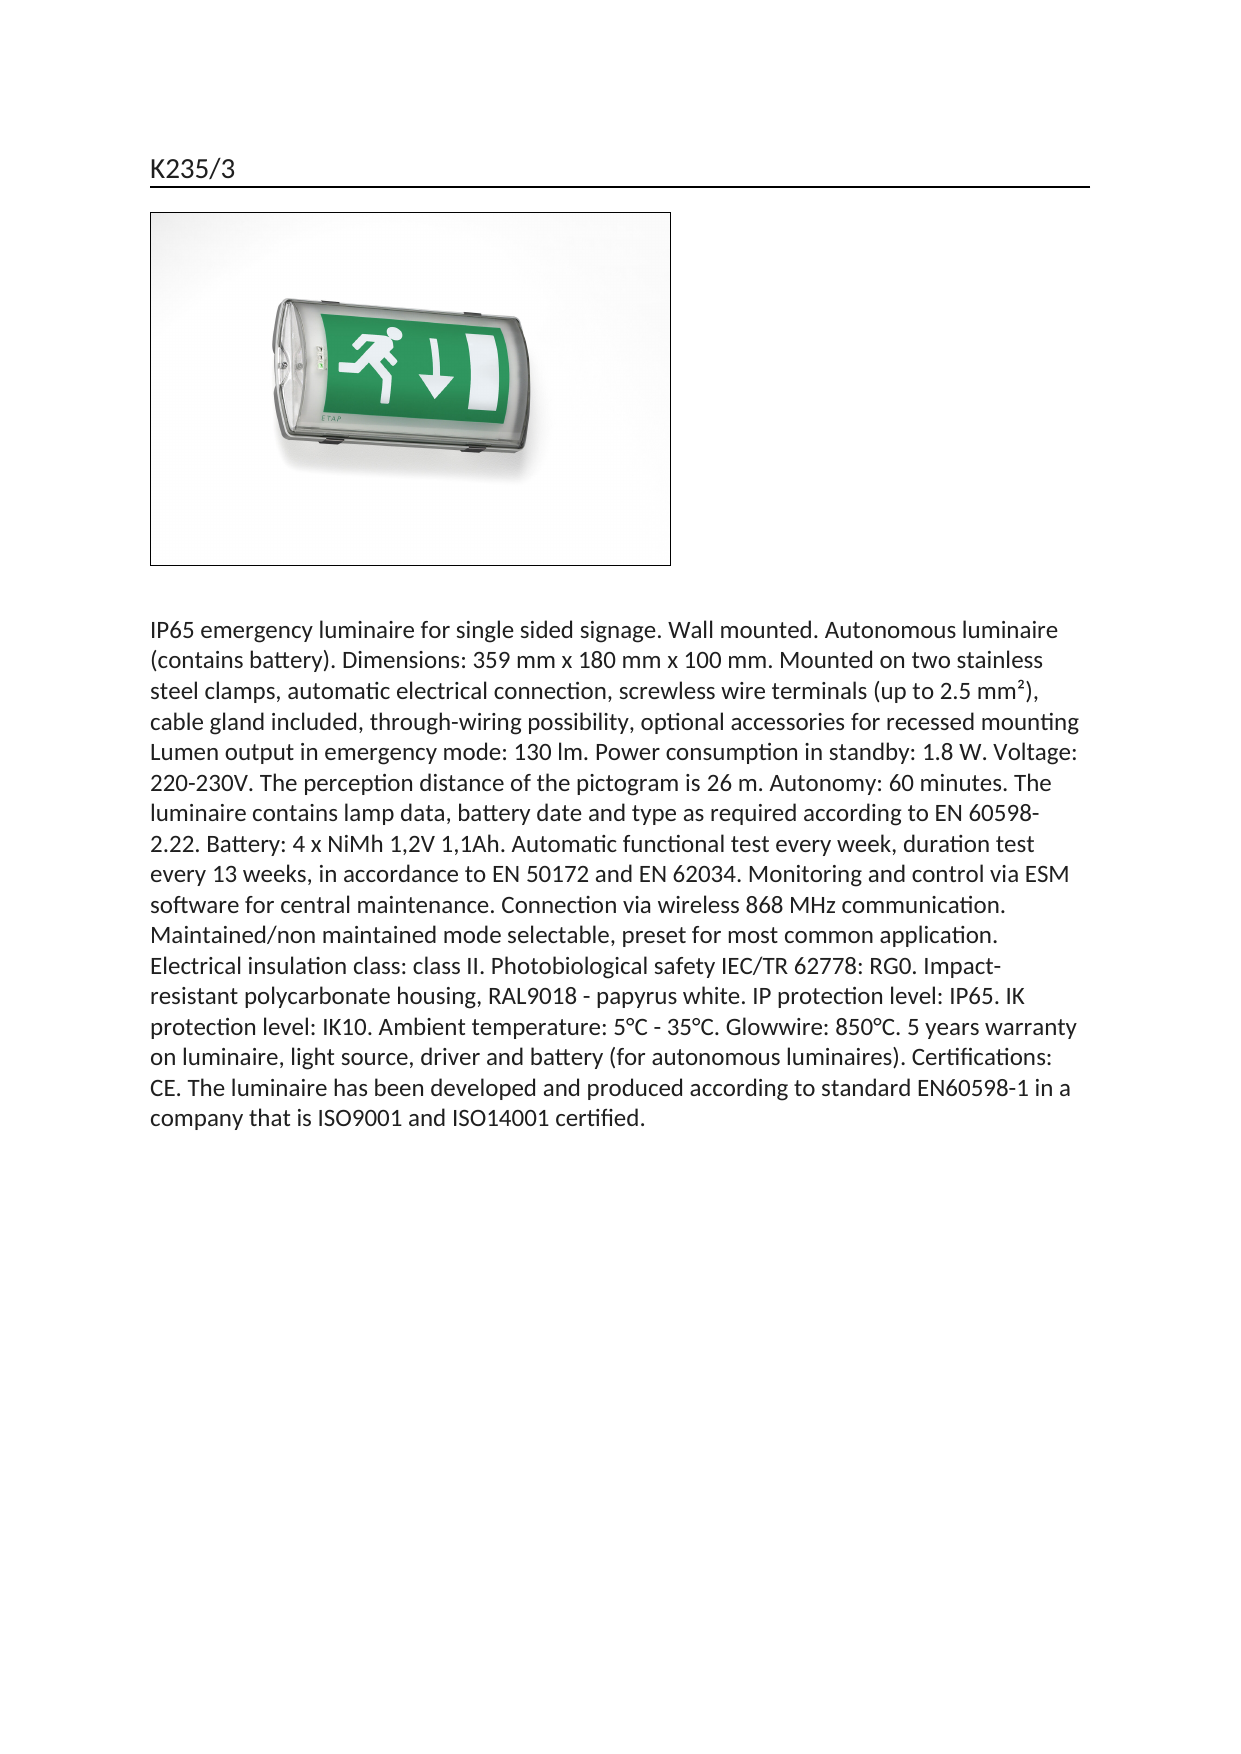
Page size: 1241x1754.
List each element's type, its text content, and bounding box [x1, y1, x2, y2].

text K235/3 [150, 150, 1090, 186]
picture [151, 213, 670, 565]
text IP65 emergency luminaire for single sided signage. Wall mounted. Autonomous luminaire (contains battery). Dimensions: 359 mm x 180 mm x 100 mm. Mounted on two stainless steel clamps, automatic electrical connection, screwless wire terminals (up to 2.5 mm²), cable gland included, through-wiring possibility, optional accessories for recessed mounting Lumen output in emergency mode: 130 lm. Power consumption in standby: 1.8 W. Voltage: 220-230V. The perception distance of the pictogram is 26 m. Autonomy: 60 minutes. The luminaire contains lamp data, battery date and type as required according to EN 60598-2.22. Battery: 4 x NiMh 1,2V 1,1Ah. Automatic functional test every week, duration test every 13 weeks, in accordance to EN 50172 and EN 62034. Monitoring and control via ESM software for central maintenance. Connection via wireless 868 MHz communication. Maintained/non maintained mode selectable, preset for most common application. Electrical insulation class: class II. Photobiological safety IEC/TR 62778: RG0. Impact-resistant polycarbonate housing, RAL9018 - papyrus white. IP protection level: IP65. IK protection level: IK10. Ambient temperature: 5°C - 35°C. Glowwire: 850°C. 5 years warranty on luminaire, light source, driver and battery (for autonomous luminaires). Certifications: CE. The luminaire has been developed and produced according to standard EN60598-1 in a company that is ISO9001 and ISO14001 certified. [150, 614, 1090, 1133]
